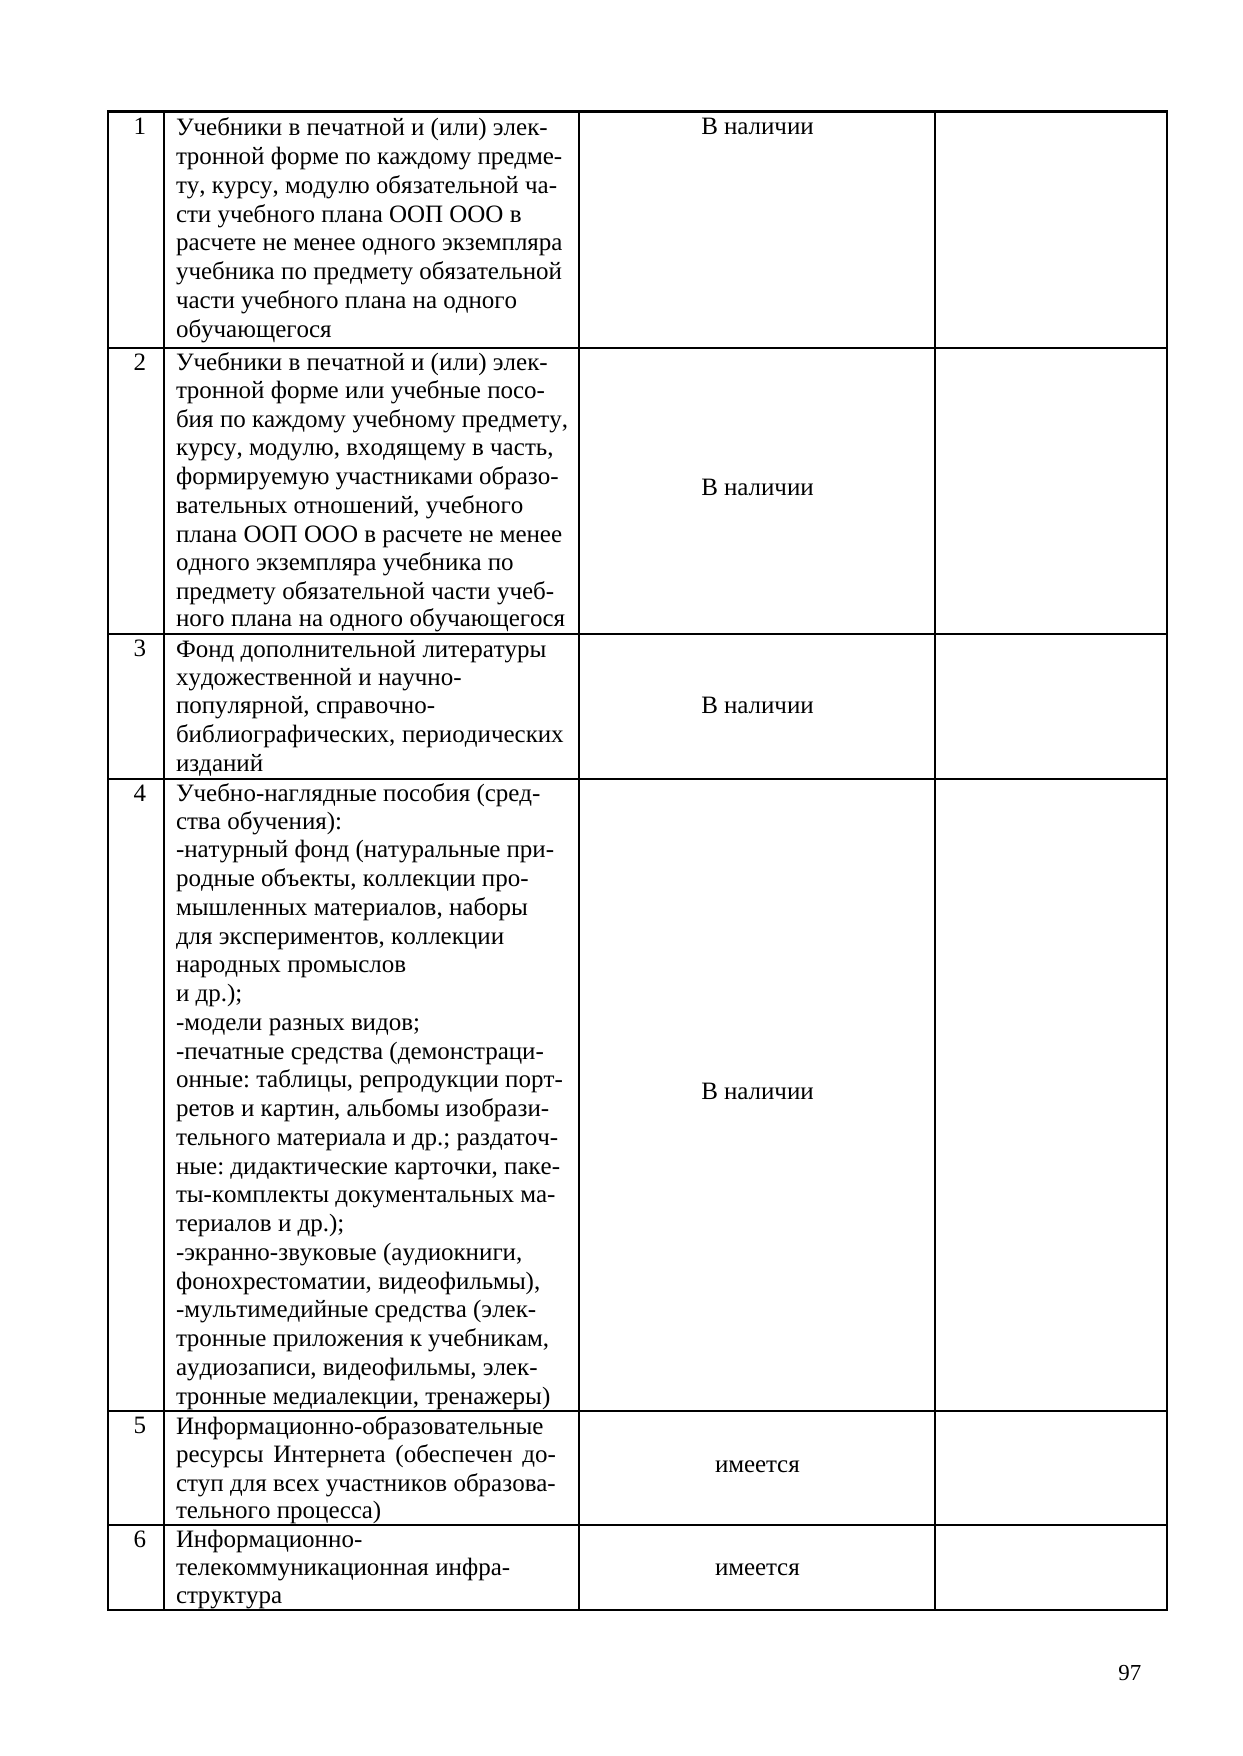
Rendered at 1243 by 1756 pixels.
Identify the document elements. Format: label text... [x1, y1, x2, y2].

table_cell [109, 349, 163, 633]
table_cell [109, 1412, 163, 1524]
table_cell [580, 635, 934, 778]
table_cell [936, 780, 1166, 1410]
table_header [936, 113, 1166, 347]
text 97 [94, 1659, 1141, 1685]
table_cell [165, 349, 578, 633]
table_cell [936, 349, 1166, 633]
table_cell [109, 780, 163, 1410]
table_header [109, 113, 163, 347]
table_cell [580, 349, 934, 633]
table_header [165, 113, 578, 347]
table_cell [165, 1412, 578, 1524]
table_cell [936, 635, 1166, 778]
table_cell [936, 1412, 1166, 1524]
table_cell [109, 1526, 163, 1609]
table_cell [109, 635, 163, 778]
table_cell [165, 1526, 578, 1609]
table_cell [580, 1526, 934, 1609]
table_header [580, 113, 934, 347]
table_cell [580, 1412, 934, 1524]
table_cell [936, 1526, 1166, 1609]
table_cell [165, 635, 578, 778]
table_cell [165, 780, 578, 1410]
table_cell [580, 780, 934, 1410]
